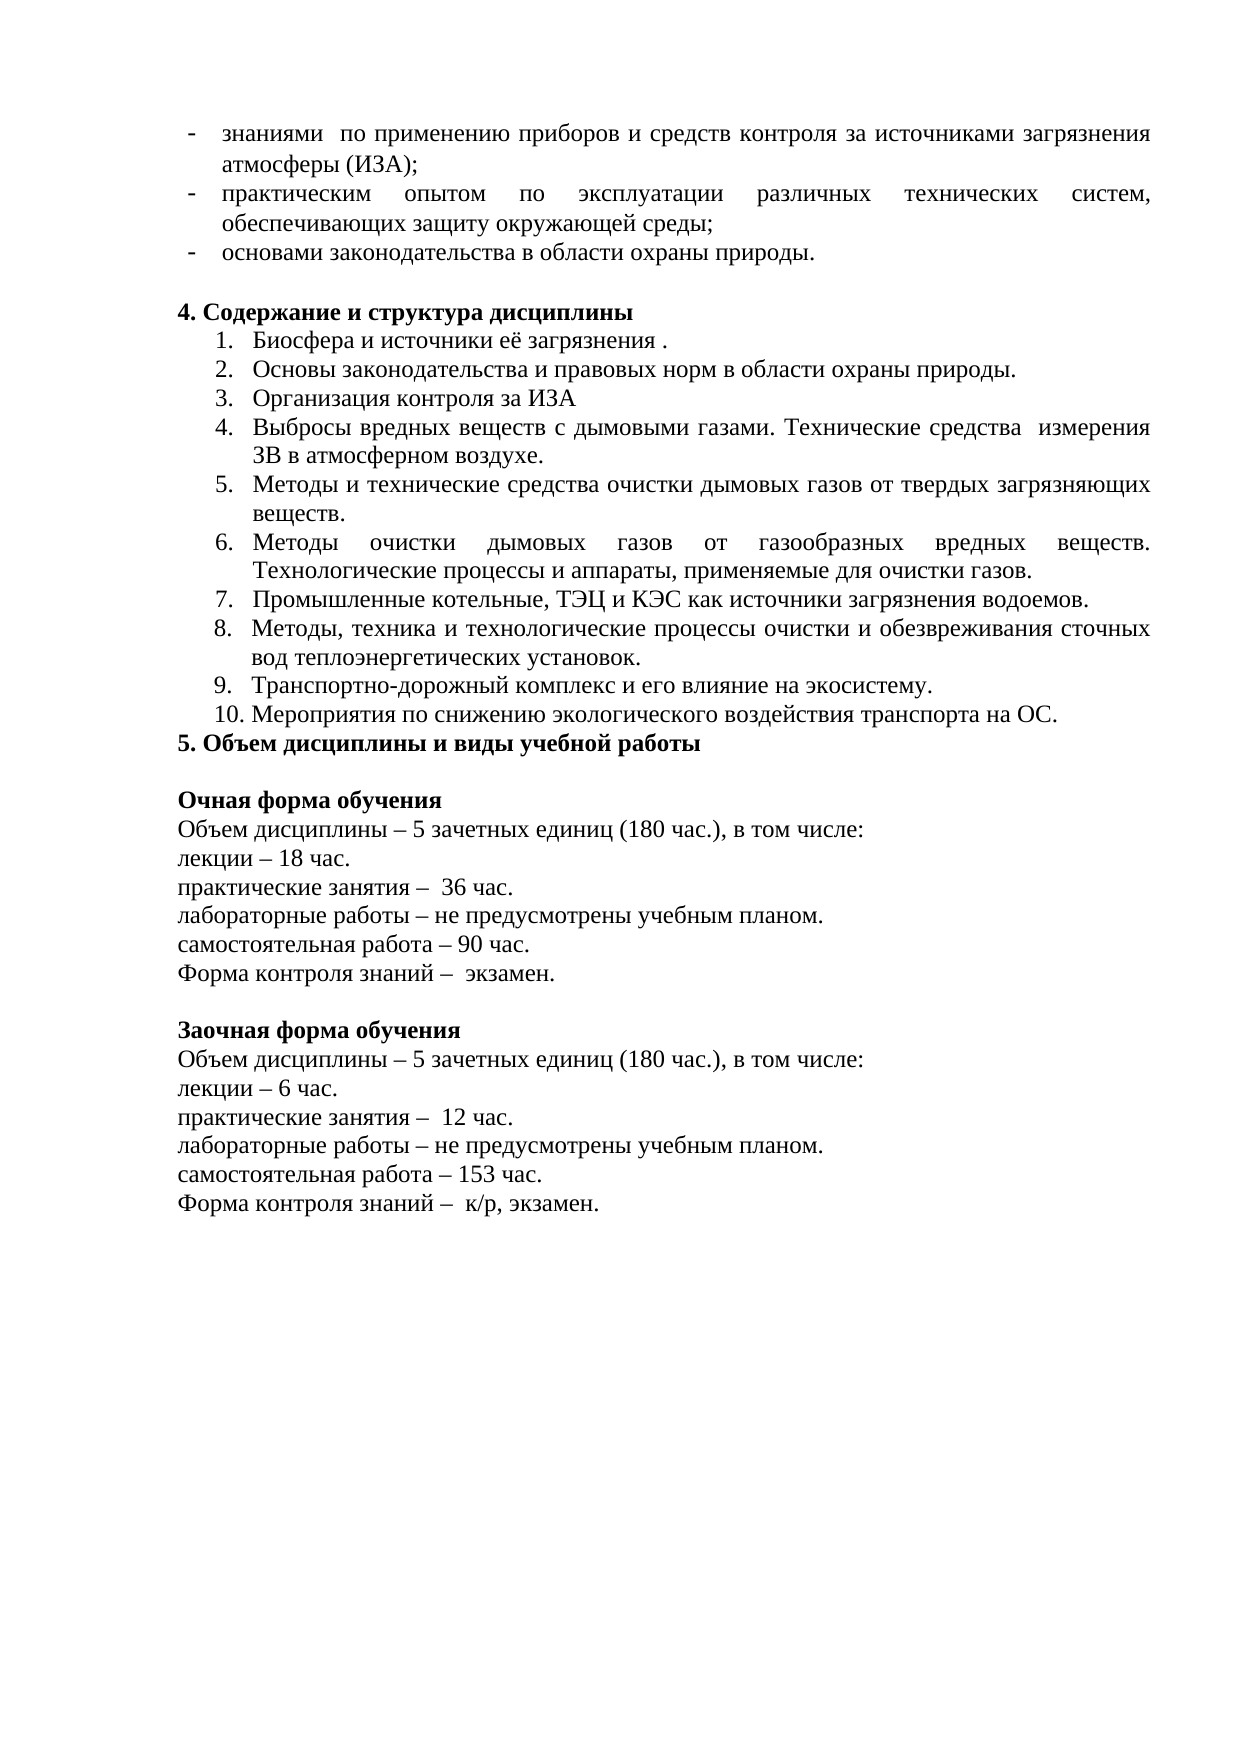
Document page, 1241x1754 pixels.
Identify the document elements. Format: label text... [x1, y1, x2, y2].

list практическим опытом по эксплуатации различных технических систем, обеспечивающих защиту окружающей среды; [184, 178, 1152, 237]
text лекции – 18 час. [177, 843, 1152, 872]
text лекции – 6 час. [177, 1073, 1152, 1102]
list Мероприятия по снижению экологического воздействия транспорта на ОС. [213, 699, 1152, 728]
text Объем дисциплины – 5 зачетных единиц (180 час.), в том числе: [177, 1044, 1152, 1073]
text Форма контроля знаний – к/р, экзамен. [177, 1188, 1152, 1217]
text практические занятия – 36 час. [177, 872, 1152, 901]
list Биосфера и источники её загрязнения . [215, 326, 1152, 354]
text Форма контроля знаний – экзамен. [177, 958, 1152, 987]
text лабораторные работы – не предусмотрены учебным планом. [177, 901, 1152, 929]
list Транспортно-дорожный комплекс и его влияние на экосистему. [213, 671, 1152, 699]
list Методы, техника и технологические процессы очистки и обезвреживания сточных вод теплоэнергетических установок. [213, 613, 1152, 671]
text Объем дисциплины – 5 зачетных единиц (180 час.), в том числе: [177, 814, 1152, 843]
list Выбросы вредных веществ с дымовыми газами. Технические средства измерения ЗВ в атмосферном воздухе. [215, 412, 1152, 469]
text лабораторные работы – не предусмотрены учебным планом. [177, 1131, 1152, 1159]
text самостоятельная работа – 153 час. [177, 1159, 1152, 1188]
list Промышленные котельные, ТЭЦ и КЭС как источники загрязнения водоемов. [215, 584, 1152, 613]
text 5. Объем дисциплины и виды учебной работы [177, 728, 1152, 757]
text самостоятельная работа – 90 час. [177, 929, 1152, 958]
list Методы и технические средства очистки дымовых газов от твердых загрязняющих веществ. [215, 469, 1152, 527]
text 4. Содержание и структура дисциплины [177, 297, 1152, 326]
text Очная форма обучения [177, 786, 1152, 814]
text практические занятия – 12 час. [177, 1102, 1152, 1131]
list Организация контроля за ИЗА [215, 383, 1152, 412]
list знаниями по применению приборов и средств контроля за источниками загрязнения атмосферы (ИЗА); [184, 118, 1152, 178]
list Методы очистки дымовых газов от газообразных вредных веществ. Технологические процессы и аппараты, применяемые для очистки газов. [215, 527, 1152, 584]
list Основы законодательства и правовых норм в области охраны природы. [215, 354, 1152, 383]
text Заочная форма обучения [177, 1016, 1152, 1044]
list основами законодательства в области охраны природы. [184, 237, 1152, 268]
